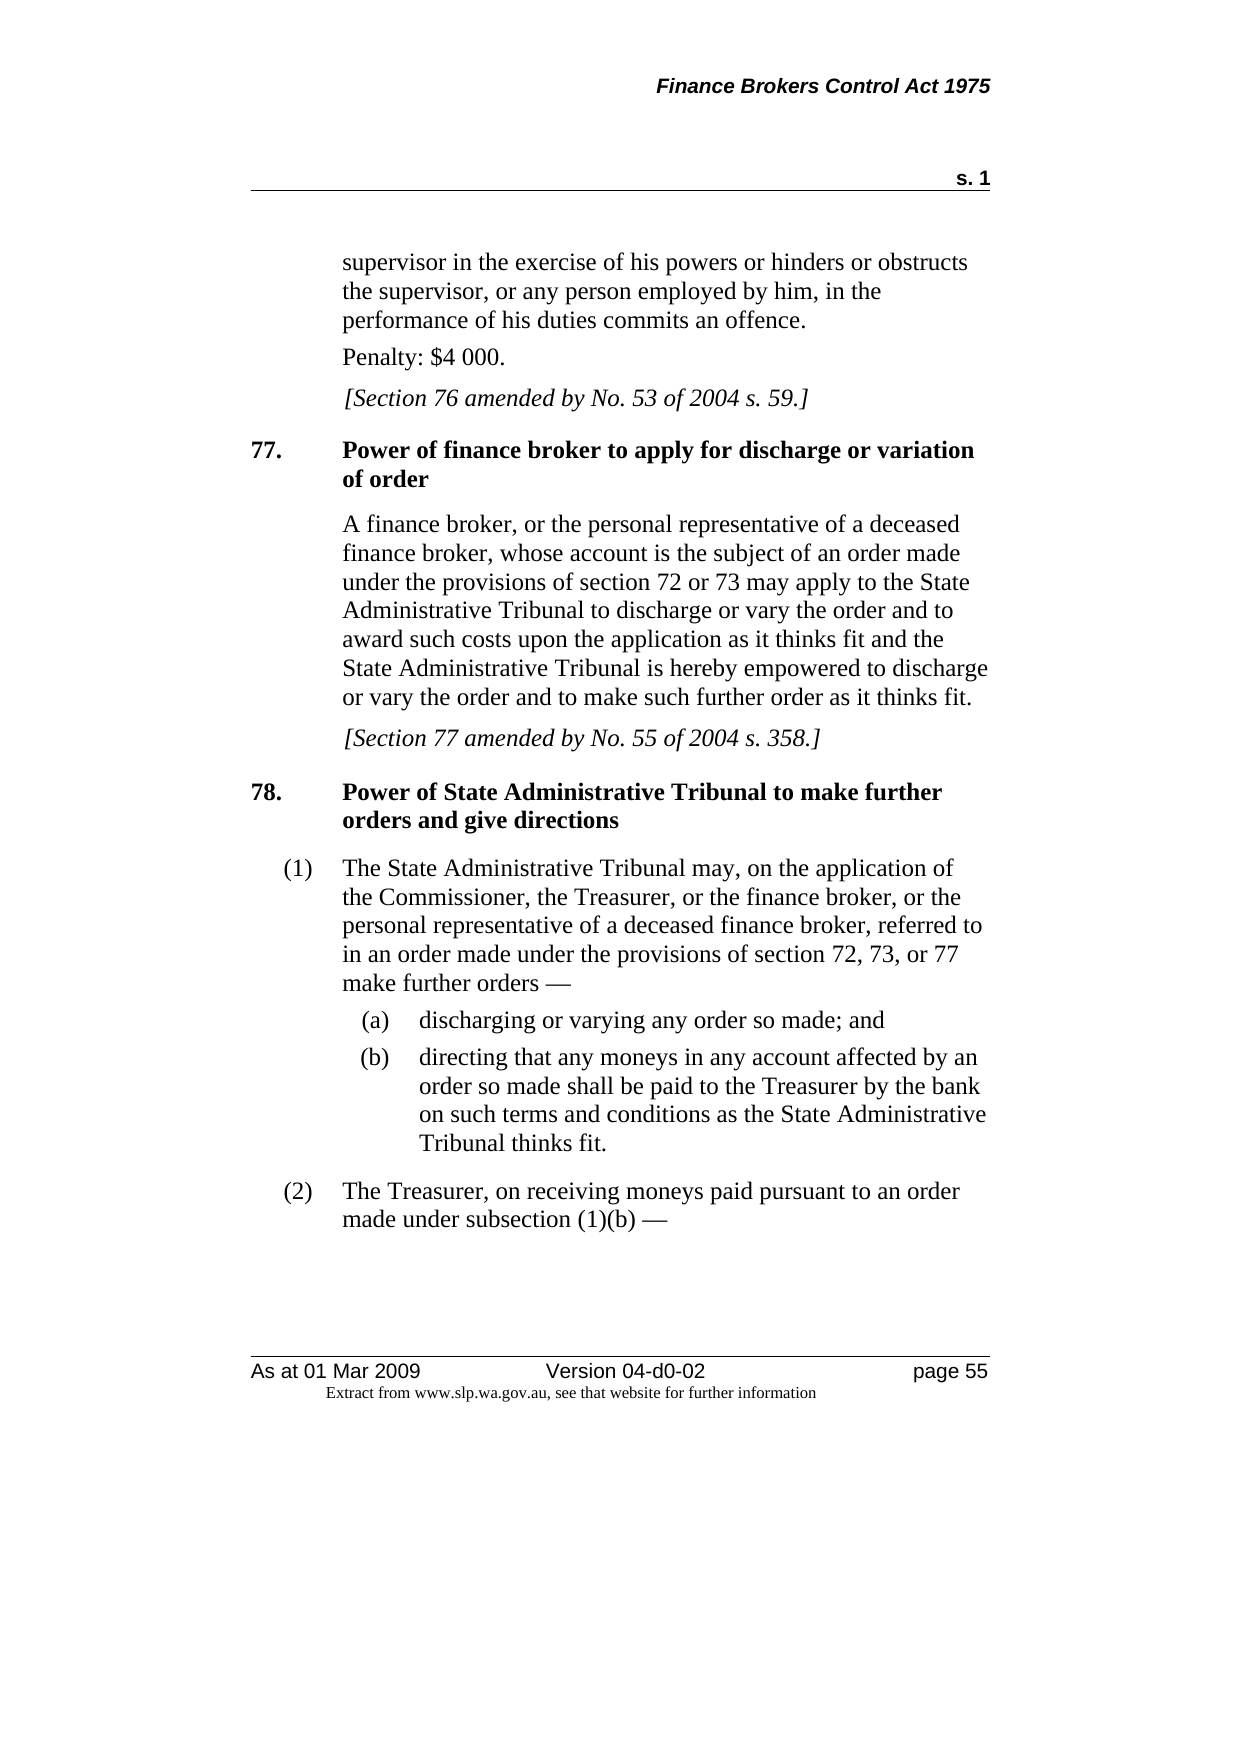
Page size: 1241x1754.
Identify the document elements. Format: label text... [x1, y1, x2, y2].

subtitle 78. Power of State Administrative Tribunal to make further orders and give directions [251, 777, 990, 834]
text (2) The Treasurer, on receiving moneys paid pursuant to an order made under subsection (1)(b) — [251, 1176, 990, 1233]
text (1) The State Administrative Tribunal may, on the application of the Commissioner, the Treasurer, or the finance broker, or the personal representative of a deceased finance broker, referred to in an order made under the provisions of section 72, 73, or 77 make further orders — [251, 853, 990, 997]
text [Section 77 amended by No. 55 of 2004 s. 358.] [251, 723, 990, 752]
text A finance broker, or the personal representative of a deceased finance broker, whose account is the subject of an order made under the provisions of section 72 or 73 may apply to the State Administrative Tribunal to discharge or vary the order and to award such costs upon the application as it thinks fit and the State Administrative Tribunal is hereby empowered to discharge or vary the order and to make such further order as it thinks fit. [251, 509, 990, 710]
subtitle 77. Power of finance broker to apply for discharge or variation of order [251, 435, 990, 492]
text Penalty: $4 000. [251, 342, 990, 371]
text [Section 76 amended by No. 53 of 2004 s. 59.] [251, 383, 990, 412]
text (b) directing that any moneys in any account affected by an order so made shall be paid to the Treasurer by the bank on such terms and conditions as the State Administrative Tribunal thinks fit. [251, 1042, 990, 1157]
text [251, 247, 990, 334]
text (a) discharging or varying any order so made; and [251, 1005, 990, 1034]
